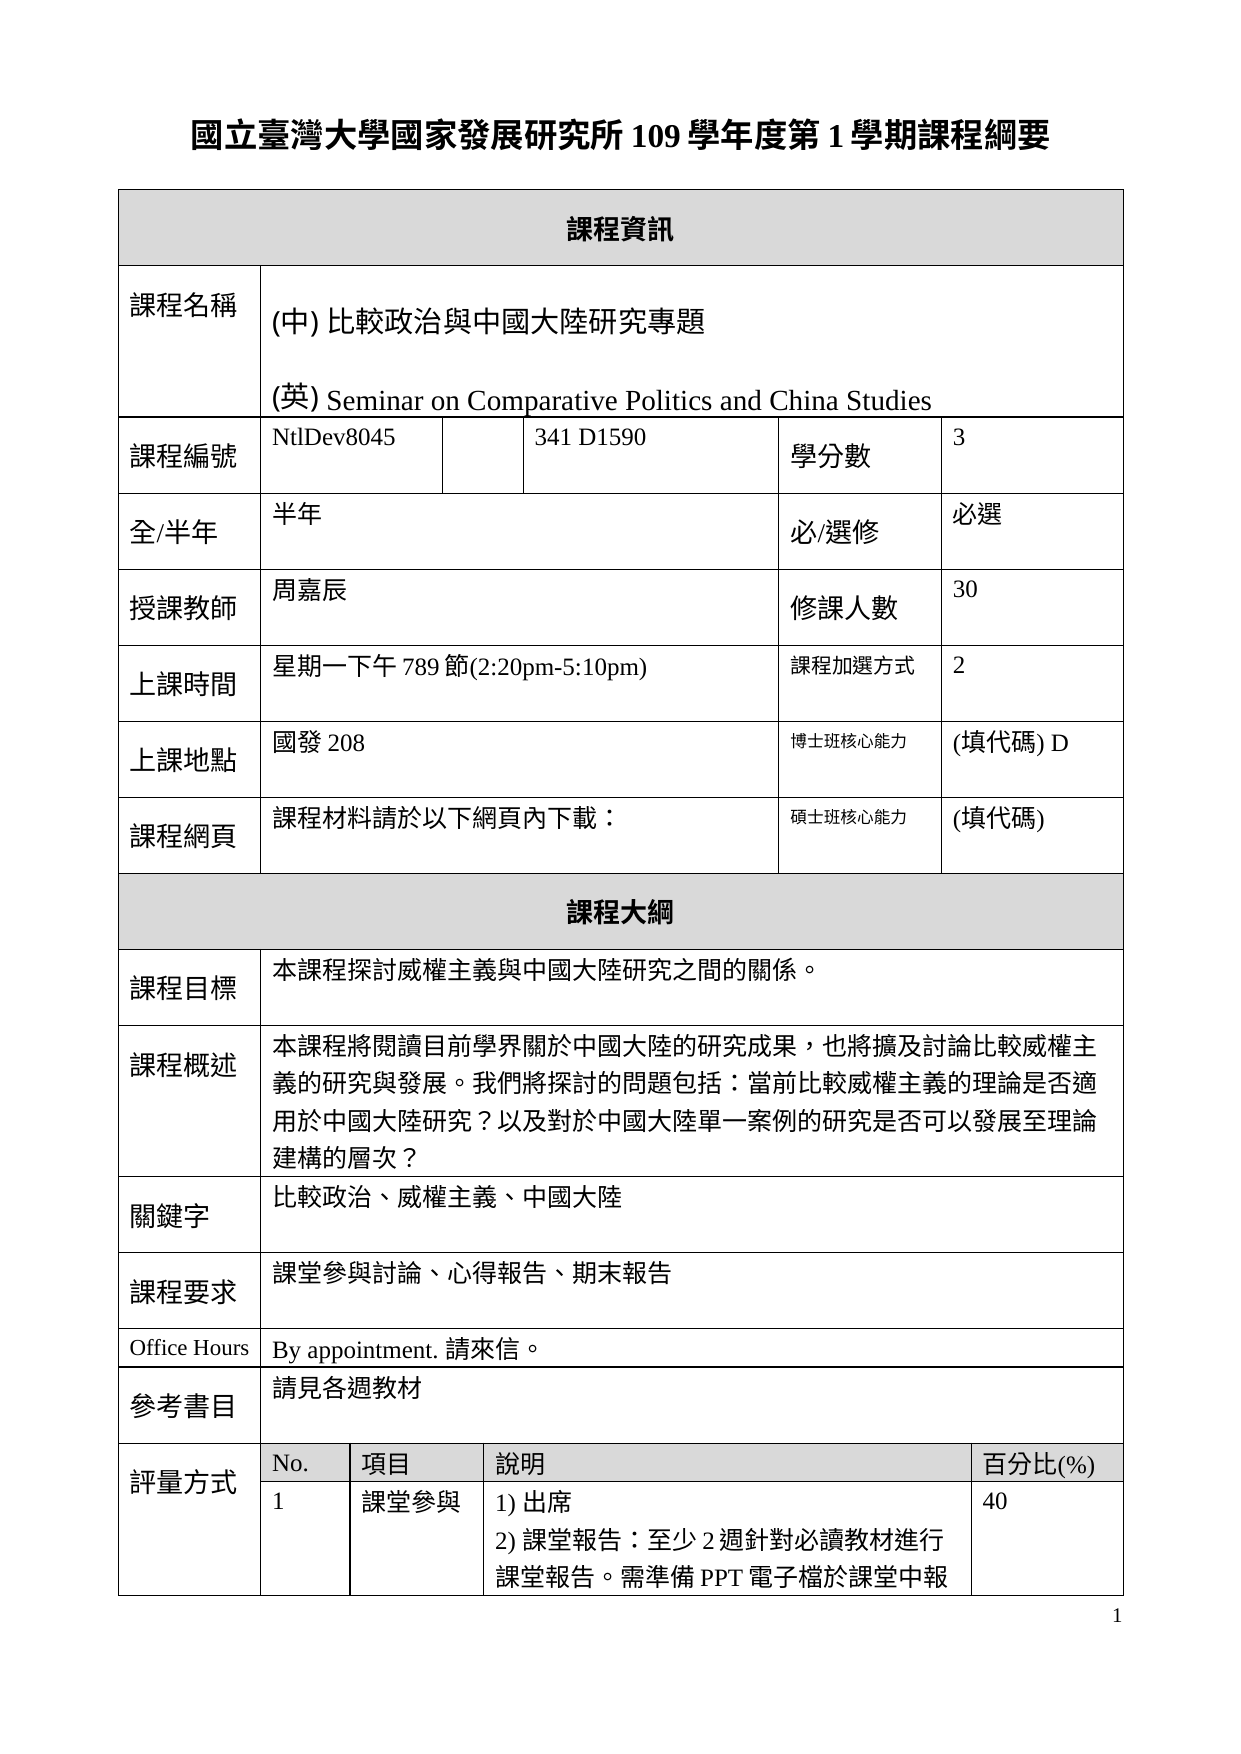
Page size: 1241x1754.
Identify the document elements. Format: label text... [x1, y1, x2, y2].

table_cell 參考書目 [119, 1368, 260, 1442]
table_cell 授課教師 [119, 570, 260, 644]
table_cell 星期一下午789節(2:20pm-5:10pm) [261, 646, 778, 721]
table_cell 關鍵字 [119, 1177, 260, 1252]
table_cell 學分數 [779, 418, 941, 492]
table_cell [484, 1482, 971, 1594]
table_cell 本課程將閱讀目前學界關於中國大陸的研究成果，也將擴及討論比較威權主義的研究與發展。我們將探討的問題包括：當前比較威權主義的理論是否適用於中國大陸研究？以及對於中國大陸單一案例的研究是否可以發展至理論建構的層次？ [261, 1026, 1123, 1176]
table_cell 40 [972, 1482, 1123, 1594]
table_cell 課程概述 [119, 1026, 260, 1176]
table_cell (填代碼) D [942, 722, 1123, 797]
table_cell 必選 [942, 494, 1123, 568]
table_cell 國發 208 [261, 722, 778, 797]
table_cell 必/選修 [779, 494, 941, 568]
table_cell 課程目標 [119, 950, 260, 1025]
table_cell 比較政治、威權主義、中國大陸 [261, 1177, 1123, 1252]
table_cell 百分比(%) [972, 1444, 1123, 1481]
table_cell 課程網頁 [119, 798, 260, 873]
table_cell 課程要求 [119, 1253, 260, 1328]
table_cell 3 [942, 418, 1123, 492]
table_cell 課程大綱 [119, 874, 1123, 949]
table_cell 博士班核心能力 [779, 722, 941, 797]
table_cell 說明 [484, 1444, 971, 1481]
table_cell 課堂參與討論、心得報告、期末報告 [261, 1253, 1123, 1328]
table_cell 課程材料請於以下網頁內下載： [261, 798, 778, 873]
table_cell 本課程探討威權主義與中國大陸研究之間的關係。 [261, 950, 1123, 1025]
table_cell 周嘉辰 [261, 570, 778, 644]
table_cell 上課地點 [119, 722, 260, 797]
table_cell 課程資訊 [119, 190, 1123, 265]
table_cell 1 [261, 1482, 349, 1594]
table_cell No. [261, 1444, 349, 1481]
table_cell 課程名稱 [119, 266, 260, 416]
table_cell (中) 比較政治與中國大陸研究專題 (英) Seminar on Comparative Politics and China Studies [261, 266, 1123, 416]
table_cell 30 [942, 570, 1123, 644]
table_cell 請見各週教材 [261, 1368, 1123, 1442]
table_cell NtlDev8045 [261, 418, 442, 492]
table_cell 課程加選方式 [779, 646, 941, 721]
table_cell 修課人數 [779, 570, 941, 644]
table_cell [443, 418, 523, 492]
table_cell 全/半年 [119, 494, 260, 568]
table_cell 341 D1590 [524, 418, 778, 492]
table_cell 項目 [351, 1444, 483, 1481]
table_cell 課堂參與 [351, 1482, 483, 1594]
table_cell 課程編號 [119, 418, 260, 492]
table_header 國立臺灣大學國家發展研究所109學年度第1學期課程綱要 [118, 96, 1123, 189]
table_cell 上課時間 [119, 646, 260, 721]
table_cell Office Hours [119, 1329, 260, 1366]
table_cell By appointment. 請來信。 [261, 1329, 1123, 1366]
table_cell (填代碼) [942, 798, 1123, 873]
table_cell 半年 [261, 494, 778, 568]
table_cell 評量方式 [119, 1444, 260, 1594]
table_cell 碩士班核心能力 [779, 798, 941, 873]
table_cell 2 [942, 646, 1123, 721]
